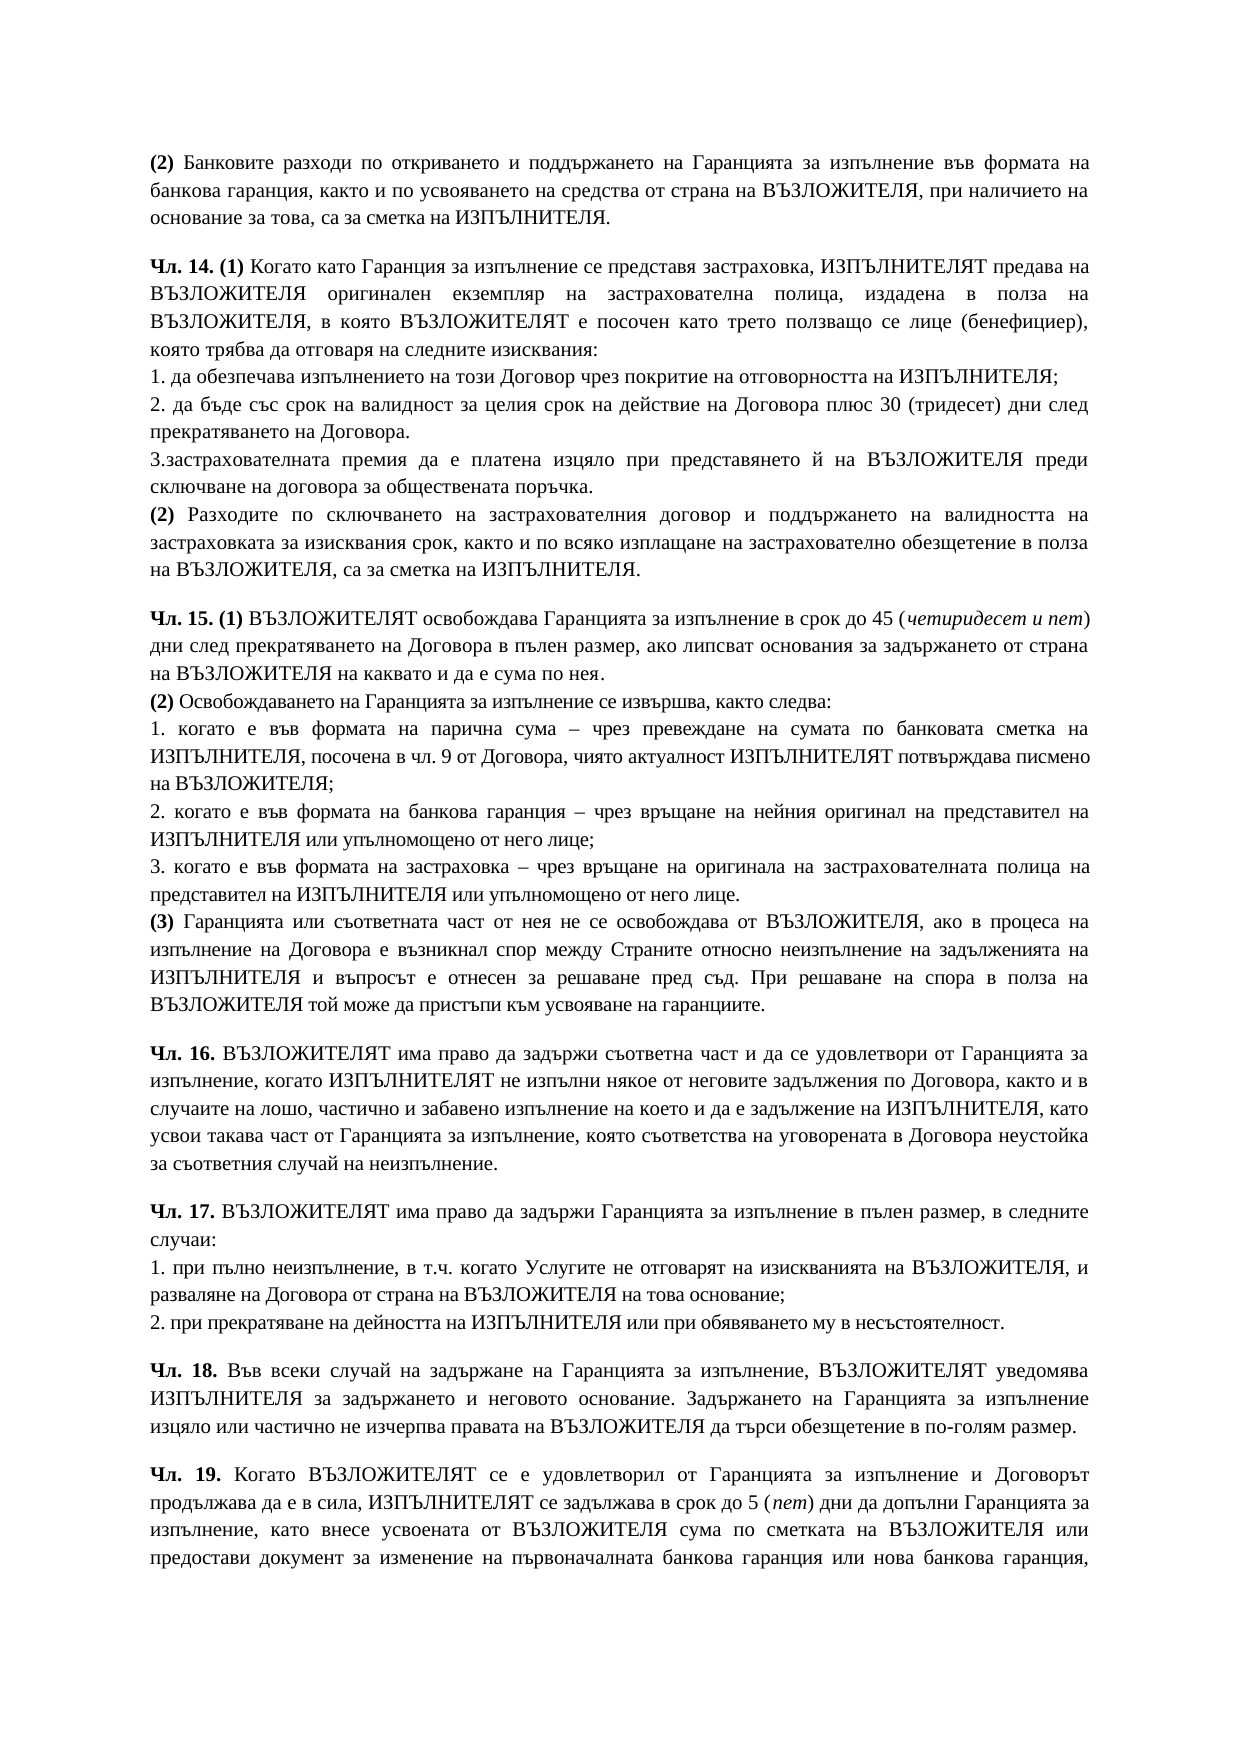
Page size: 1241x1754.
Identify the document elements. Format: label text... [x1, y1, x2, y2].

text 1. при пълно неизпълнение, в т.ч. когато Услугите не отговарят на изискванията на ВЪЗЛОЖИТЕЛЯ, и разваляне на Договора от страна на ВЪЗЛОЖИТЕЛЯ на това основание; [150, 1255, 1090, 1306]
text Чл. 18. Във всеки случай на задържане на Гаранцията за изпълнение, ВЪЗЛОЖИТЕЛЯТ уведомява ИЗПЪЛНИТЕЛЯ за задържането и неговото основание. Задържането на Гаранцията за изпълнение изцяло или частично не изчерпва правата на ВЪЗЛОЖИТЕЛЯ да търси обезщетение в по-голям размер. [150, 1358, 1090, 1438]
text Чл. 16. ВЪЗЛОЖИТЕЛЯТ има право да задържи съответна част и да се удовлетвори от Гаранцията за изпълнение, когато ИЗПЪЛНИТЕЛЯТ не изпълни някое от неговите задължения по Договора, както и в случаите на лошо, частично и забавено изпълнение на което и да е задължение на ИЗПЪЛНИТЕЛЯ, като усвои такава част от Гаранцията за изпълнение, която съответства на уговорената в Договора неустойка за съответния случай на неизпълнение. [150, 1041, 1090, 1175]
text (2) Банковите разходи по откриването и поддържането на Гаранцията за изпълнение във формата на банкова гаранция, както и по усвояването на средства от страна на ВЪЗЛОЖИТЕЛЯ, при наличието на основание за това, са за сметка на ИЗПЪЛНИТЕЛЯ. [150, 150, 1090, 229]
text (2) Разходите по сключването на застрахователния договор и поддържането на валидността на застраховката за изисквания срок, както и по всяко изплащане на застрахователно обезщетение в полза на ВЪЗЛОЖИТЕЛЯ, са за сметка на ИЗПЪЛНИТЕЛЯ. [150, 502, 1090, 581]
text 2. да бъде със срок на валидност за целия срок на действие на Договора плюс 30 (тридесет) дни след прекратяването на Договора. [150, 392, 1090, 443]
text 3.застрахователната премия да е платена изцяло при представянето й на ВЪЗЛОЖИТЕЛЯ преди сключване на договора за обществената поръчка. [150, 447, 1090, 498]
text Чл. 14. (1) Когато като Гаранция за изпълнение се представя застраховка, ИЗПЪЛНИТЕЛЯТ предава на ВЪЗЛОЖИТЕЛЯ оригинален екземпляр на застрахователна полица, издадена в полза на ВЪЗЛОЖИТЕЛЯ, в която ВЪЗЛОЖИТЕЛЯТ е посочен като трето ползващо се лице (бенефициер), която трябва да отговаря на следните изисквания: [150, 254, 1090, 361]
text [150, 1462, 1090, 1569]
text Чл. 17. ВЪЗЛОЖИТЕЛЯТ има право да задържи Гаранцията за изпълнение в пълен размер, в следните случаи: [150, 1199, 1090, 1251]
text 1. да обезпечава изпълнението на този Договор чрез покритие на отговорността на ИЗПЪЛНИТЕЛЯ; [150, 364, 1090, 388]
text Чл. 15. (1) ВЪЗЛОЖИТЕЛЯТ освобождава Гаранцията за изпълнение в срок до 45 (четиридесет и пет) дни след прекратяването на Договора в пълен размер, ако липсват основания за задържането от страна на ВЪЗЛОЖИТЕЛЯ на каквато и да е сума по нея. [150, 606, 1090, 685]
text 1. когато е във формата на парична сума – чрез превеждане на сумата по банковата сметка на ИЗПЪЛНИТЕЛЯ, посочена в чл. 9 от Договора, чиято актуалност ИЗПЪЛНИТЕЛЯТ потвърждава писмено на ВЪЗЛОЖИТЕЛЯ; [150, 716, 1090, 795]
text 2. при прекратяване на дейността на ИЗПЪЛНИТЕЛЯ или при обявяването му в несъстоятелност. [150, 1310, 1090, 1334]
text 2. когато е във формата на банкова гаранция – чрез връщане на нейния оригинал на представител на ИЗПЪЛНИТЕЛЯ или упълномощено от него лице; [150, 799, 1090, 851]
text (3) Гаранцията или съответната част от нея не се освобождава от ВЪЗЛОЖИТЕЛЯ, ако в процеса на изпълнение на Договора е възникнал спор между Страните относно неизпълнение на задълженията на ИЗПЪЛНИТЕЛЯ и въпросът е отнесен за решаване пред съд. При решаване на спора в полза на ВЪЗЛОЖИТЕЛЯ той може да пристъпи към усвояване на гаранциите. [150, 909, 1090, 1016]
text (2) Освобождаването на Гаранцията за изпълнение се извършва, както следва: [150, 688, 1090, 713]
text 3. когато е във формата на застраховка – чрез връщане на оригинала на застрахователната полица на представител на ИЗПЪЛНИТЕЛЯ или упълномощено от него лице. [150, 854, 1090, 906]
